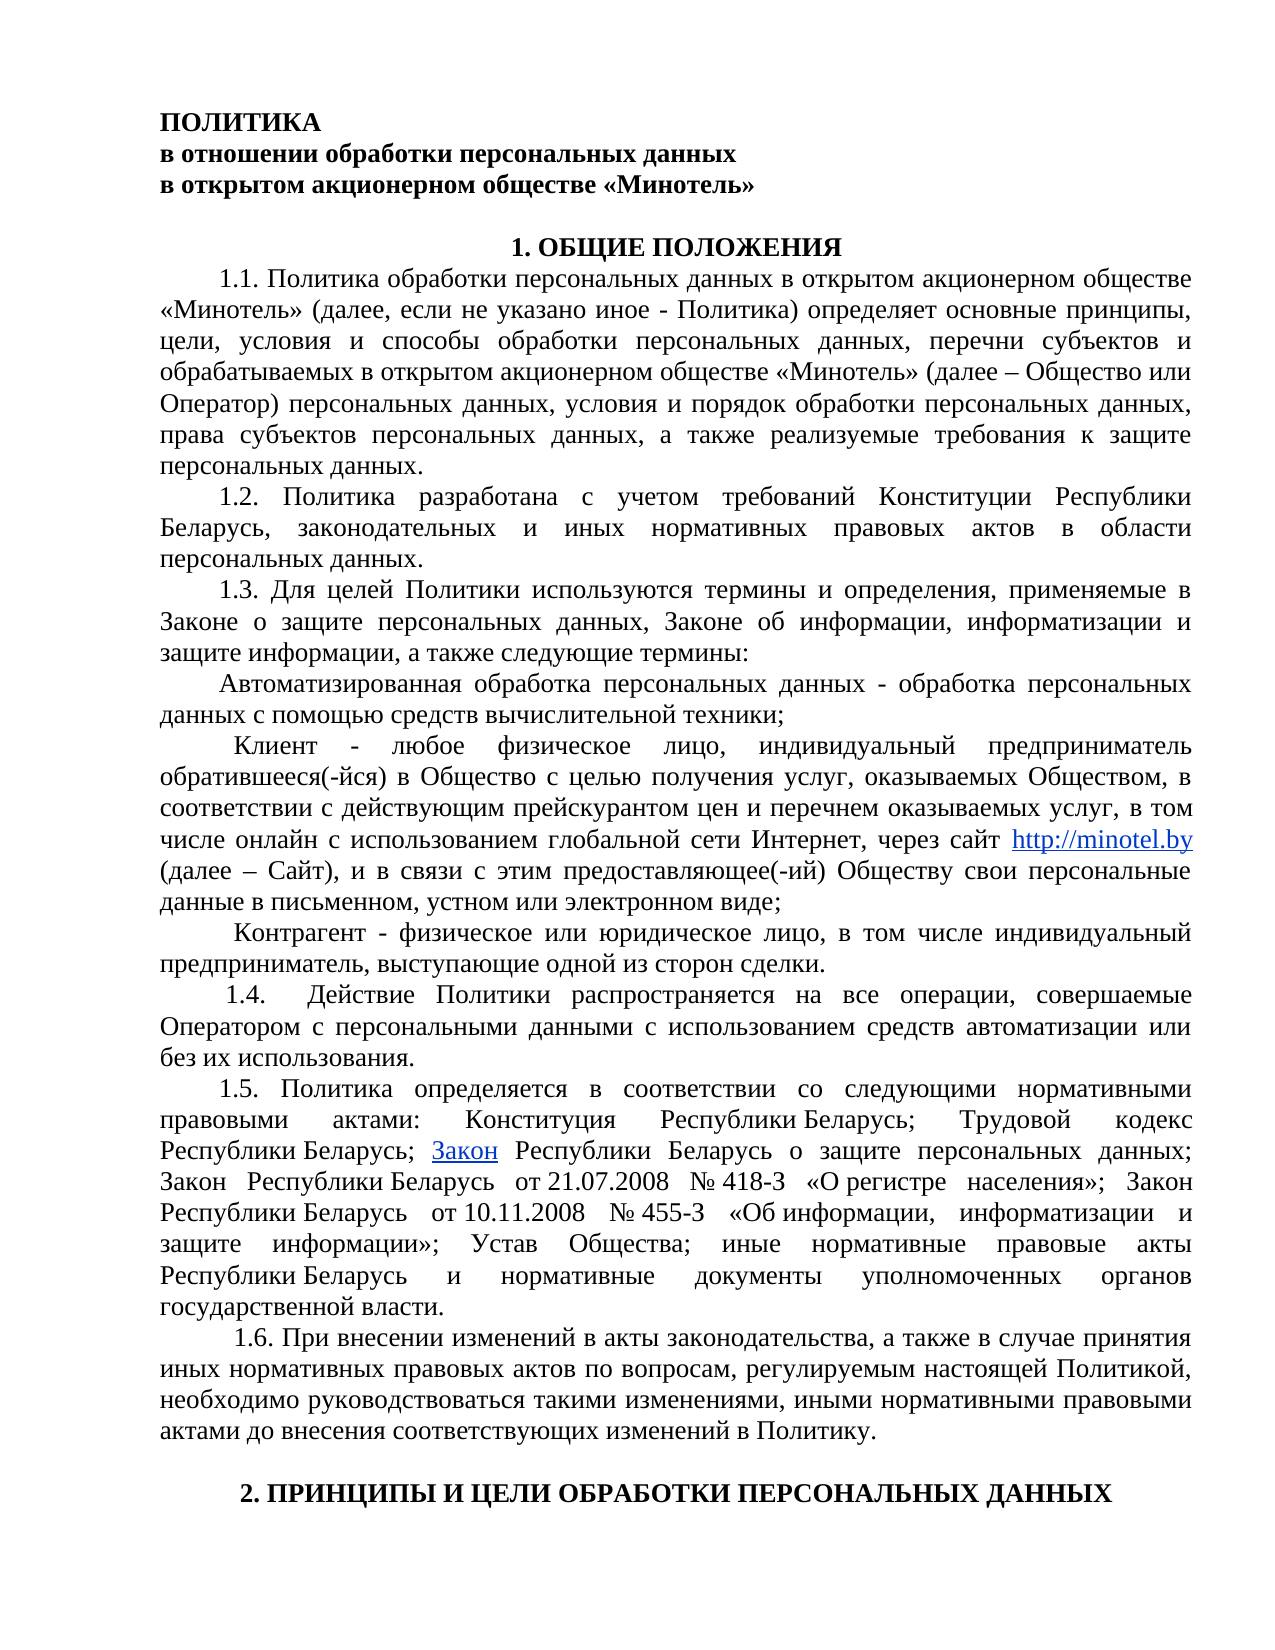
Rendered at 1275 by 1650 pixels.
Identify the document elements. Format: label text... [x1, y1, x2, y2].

text 1.3. Для целей Политики используются термины и определения, применяемые в Законе о защите персональных данных, Законе об информации, информатизации и защите информации, а также следующие термины: [159, 573, 1193, 667]
text Клиент - любое физическое лицо, индивидуальный предприниматель обратившееся(-йся) в Общество с целью получения услуг, оказываемых Обществом, в соответствии с действующим прейскурантом цен и перечнем оказываемых услуг, в том числе онлайн с использованием глобальной сети Интернет, через сайт http://minotel.by (далее – Сайт), и в связи с этим предоставляющее(-ий) Обществу свои персональные данные в письменном, устном или электронном виде; [159, 729, 1193, 916]
text в отношении обработки персональных данных [159, 137, 1193, 169]
text 1. ОБЩИЕ ПОЛОЖЕНИЯ [159, 231, 1193, 262]
text в открытом акционерном обществе «Минотель» [159, 169, 1193, 200]
text 1.5. Политика определяется в соответствии со следующими нормативными правовыми актами: Конституция Республики Беларусь; Трудовой кодекс Республики Беларусь; Закон Республики Беларусь о защите персональных данных; Закон Республики Беларусь от 21.07.2008 № 418-З «О регистре населения»; Закон Республики Беларусь от 10.11.2008 № 455-З «Об информации, информатизации и защите информации»; Устав Общества; иные нормативные правовые акты Республики Беларусь и нормативные документы уполномоченных органов государственной власти. [159, 1072, 1193, 1321]
text Автоматизированная обработка персональных данных - обработка персональных данных с помощью средств вычислительной техники; [159, 667, 1193, 729]
text Контрагент - физическое или юридическое лицо, в том числе индивидуальный предприниматель, выступающие одной из сторон сделки. [159, 916, 1193, 978]
text 1.4. Действие Политики распространяется на все операции, совершаемые Оператором с персональными данными с использованием средств автоматизации или без их использования. [159, 978, 1193, 1072]
text ПОЛИТИКА [159, 106, 1193, 137]
text 1.6. При внесении изменений в акты законодательства, а также в случае принятия иных нормативных правовых актов по вопросам, регулируемым настоящей Политикой, необходимо руководствоваться такими изменениями, иными нормативными правовыми актами до внесения соответствующих изменений в Политику. [159, 1321, 1193, 1446]
text 2. ПРИНЦИПЫ И ЦЕЛИ ОБРАБОТКИ ПЕРСОНАЛЬНЫХ ДАННЫХ [159, 1477, 1193, 1508]
text 1.1. Политика обработки персональных данных в открытом акционерном обществе «Минотель» (далее, если не указано иное - Политика) определяет основные принципы, цели, условия и способы обработки персональных данных, перечни субъектов и обрабатываемых в открытом акционерном обществе «Минотель» (далее – Общество или Оператор) персональных данных, условия и порядок обработки персональных данных, права субъектов персональных данных, а также реализуемые требования к защите персональных данных. [159, 262, 1193, 480]
text 1.2. Политика разработана с учетом требований Конституции Республики Беларусь, законодательных и иных нормативных правовых актов в области персональных данных. [159, 480, 1193, 573]
